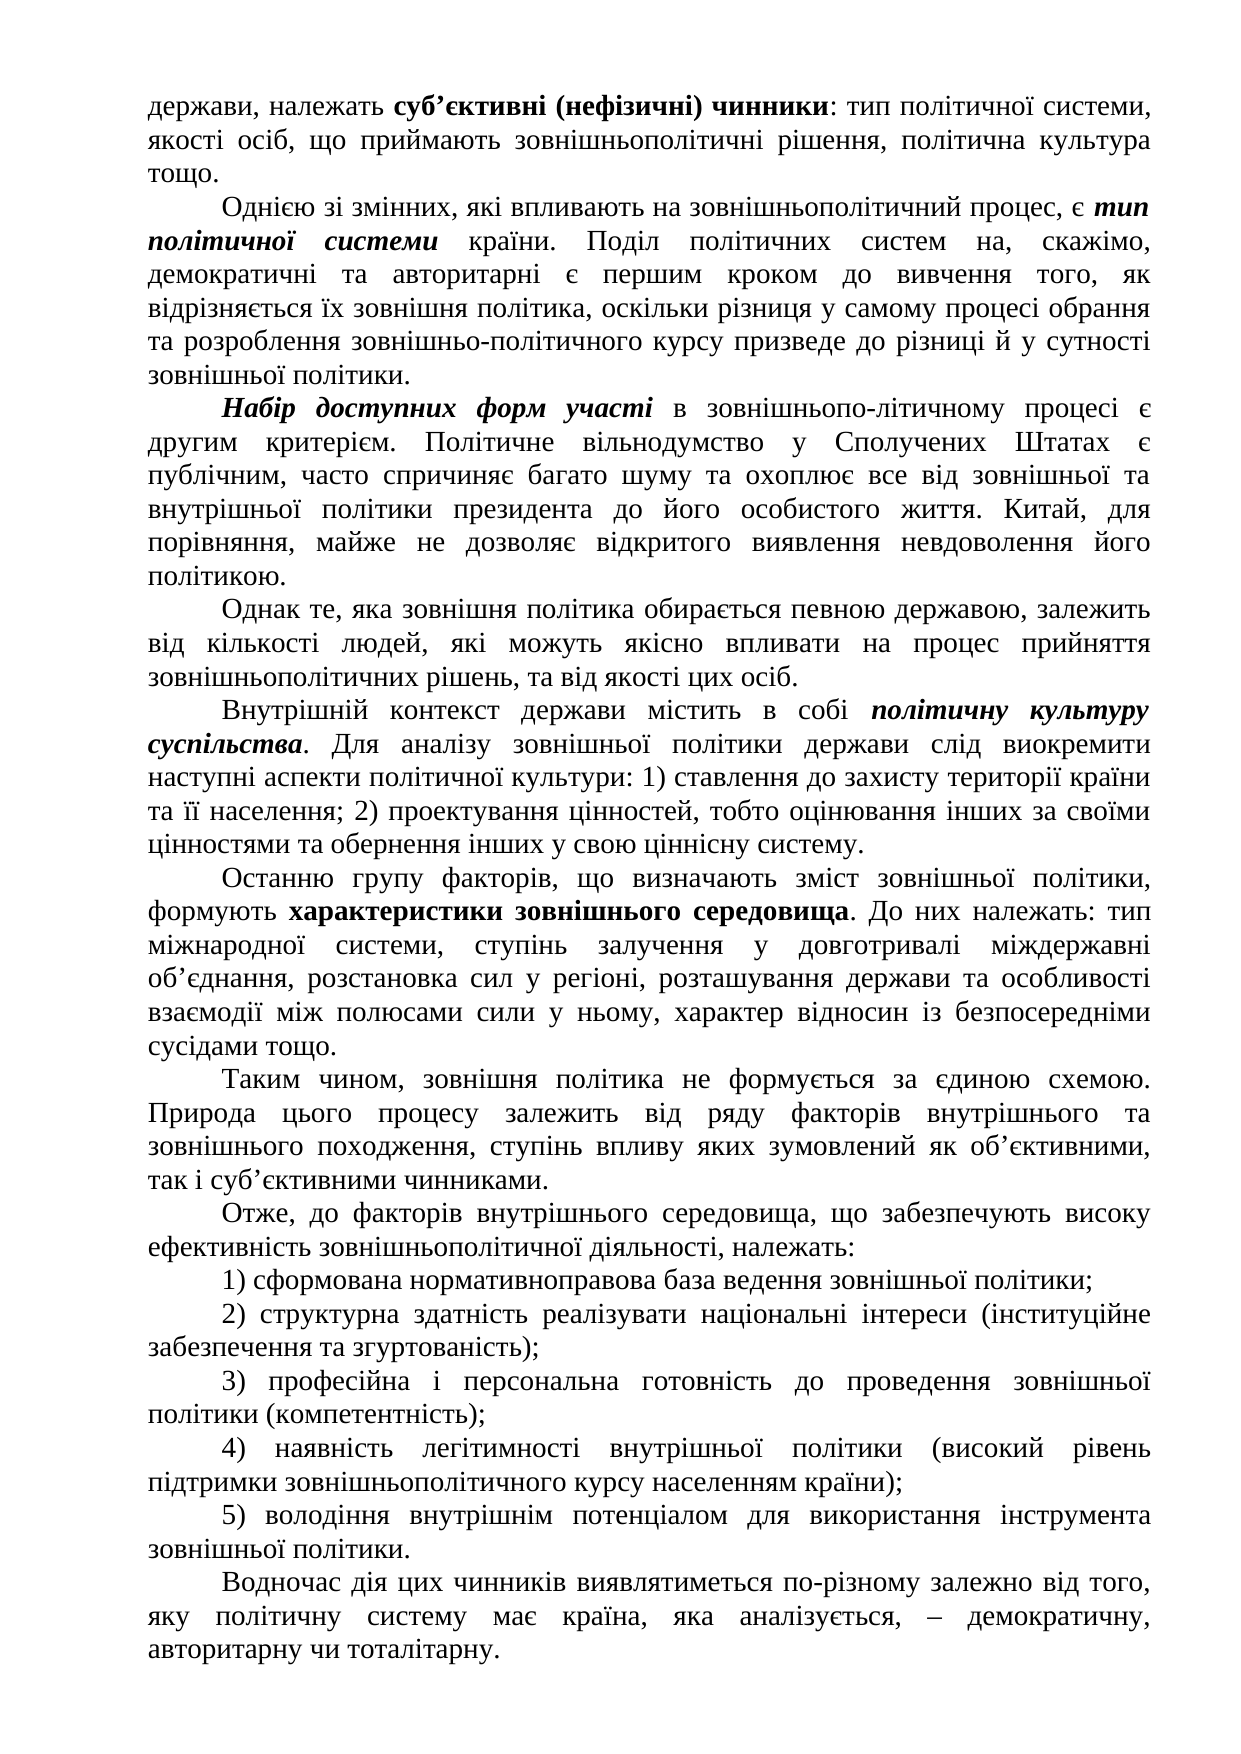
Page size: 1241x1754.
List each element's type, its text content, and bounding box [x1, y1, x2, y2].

text Однією зі змінних, які впливають на зовнішньополітичний процес, є тип політичної системи країни. Поділ політичних систем на, скажімо, демократичні та авторитарні є першим кроком до вивчення того, як відрізняється їх зовнішня політика, оскільки різниця у самому процесі обрання та розроблення зовнішньо-політичного курсу призведе до різниці й у сутності зовнішньої політики. [148, 189, 1152, 390]
text Внутрішній контекст держави містить в собі політичну культуру суспільства. Для аналізу зовнішньої політики держави слід виокремити наступні аспекти політичної культури: 1) ставлення до захисту території країни та її населення; 2) проектування цінностей, тобто оцінювання інших за своїми цінностями та обернення інших у свою ціннісну систему. [148, 692, 1152, 860]
text 5) володіння внутрішнім потенціалом для використання інструмента зовнішньої політики. [148, 1497, 1152, 1564]
text Останню групу факторів, що визначають зміст зовнішньої політики, формують характеристики зовнішнього середовища. До них належать: тип міжнародної системи, ступінь залучення у довготривалі міждержавні об’єднання, розстановка сил у регіоні, розташування держави та особливості взаємодії між полюсами сили у ньому, характер відносин із безпосередніми сусідами тощо. [148, 860, 1152, 1061]
text 3) професійна і персональна готовність до проведення зовнішньої політики (компетентність); [148, 1363, 1152, 1430]
text Водночас дія цих чинників виявлятиметься по-різному залежно від того, яку політичну систему має країна, яка аналізується, – демократичну, авторитарну чи тоталітарну. [148, 1564, 1152, 1665]
text 2) структурна здатність реалізувати національні інтереси (інституційне забезпечення та згуртованість); [148, 1296, 1152, 1363]
text 1) сформована нормативноправова база ведення зовнішньої політики; [148, 1262, 1152, 1296]
text Набір доступних форм участі в зовнішньопо-літичному процесі є другим критерієм. Політичне вільнодумство у Сполучених Штатах є публічним, часто спричиняє багато шуму та охоплює все від зовнішньої та внутрішньої політики президента до його особистого життя. Китай, для порівняння, майже не дозволяє відкритого виявлення невдоволення його політикою. [148, 390, 1152, 592]
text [148, 88, 1152, 189]
text 4) наявність легітимності внутрішньої політики (високий рівень підтримки зовнішньополітичного курсу населенням країни); [148, 1430, 1152, 1497]
text Таким чином, зовнішня політика не формується за єдиною схемою. Природа цього процесу залежить від ряду факторів внутрішнього та зовнішнього походження, ступінь впливу яких зумовлений як об’єктивними, так і суб’єктивними чинниками. [148, 1061, 1152, 1195]
text Однак те, яка зовнішня політика обирається певною державою, залежить від кількості людей, які можуть якісно впливати на процес прийняття зовнішньополітичних рішень, та від якості цих осіб. [148, 592, 1152, 692]
text Отже, до факторів внутрішнього середовища, що забезпечують високу ефективність зовнішньополітичної діяльності, належать: [148, 1195, 1152, 1262]
